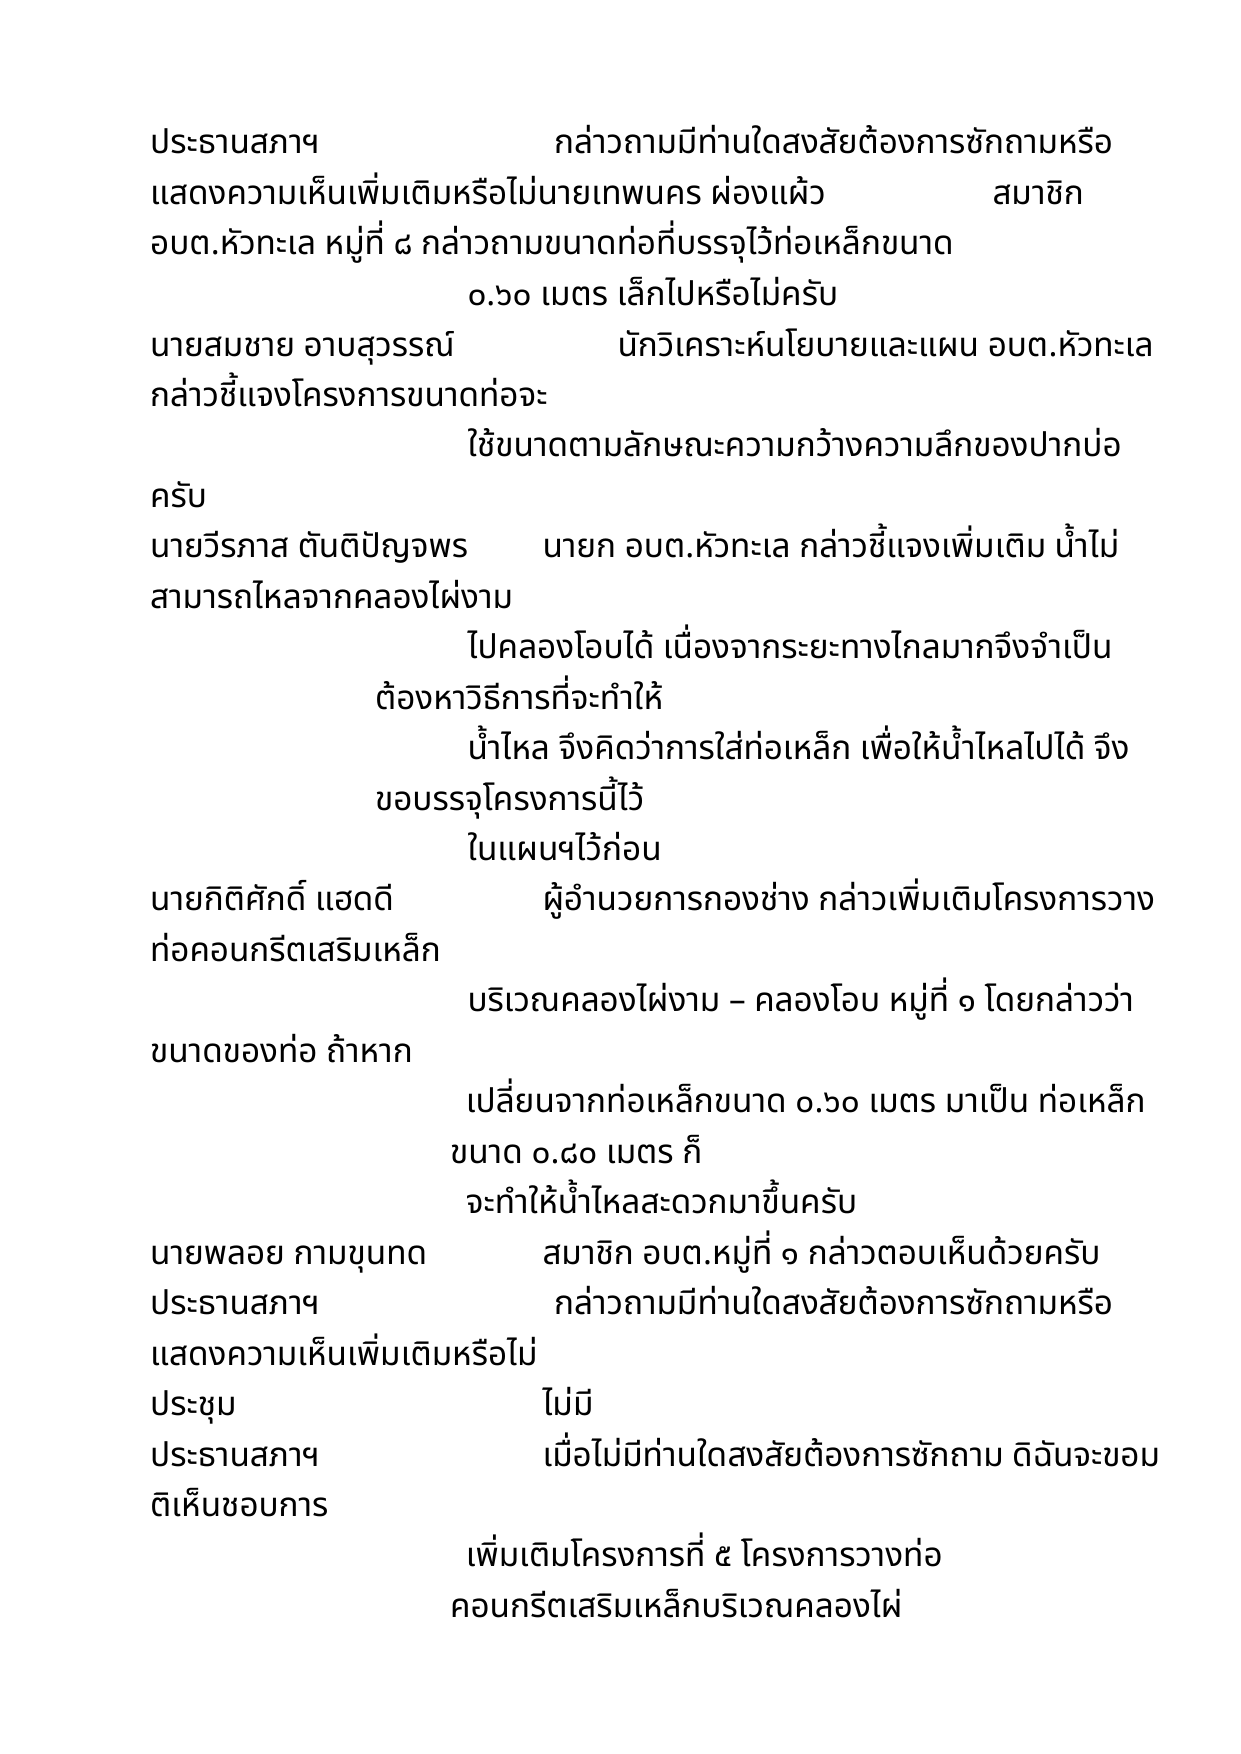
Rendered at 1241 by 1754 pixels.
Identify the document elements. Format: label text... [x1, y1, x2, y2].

text ในแผนฯไว้ก่อน [375, 825, 1167, 875]
text ประชุม ไม่มี [150, 1380, 1167, 1431]
text เพิ่มเติมโครงการที่ ๕ โครงการวางท่อคอนกรีตเสริมเหล็กบริเวณคลองไผ่ [450, 1531, 1167, 1632]
text น้ำไหล จึงคิดว่าการใส่ท่อเหล็ก เพื่อให้น้ำไหลไปได้ จึงขอบรรจุโครงการนี้ไว้ [375, 724, 1167, 825]
text นายสมชาย อาบสุวรรณ์ นักวิเคราะห์นโยบายและแผน อบต.หัวทะเล กล่าวชี้แจงโครงการขนาดท่อจะ [150, 320, 1167, 421]
text ประธานสภาฯ กล่าวถามมีท่านใดสงสัยต้องการซักถามหรือแสดงความเห็นเพิ่มเติมหรือไม่ [150, 1279, 1167, 1380]
text นายพลอย กามขุนทด สมาชิก อบต.หมู่ที่ ๑ กล่าวตอบเห็นด้วยครับ [150, 1229, 1167, 1279]
text ประธานสภาฯ กล่าวถามมีท่านใดสงสัยต้องการซักถามหรือแสดงความเห็นเพิ่มเติมหรือไม่นายเทพนคร ผ่องแผ้ว สมาชิก อบต.หัวทะเล หมู่ที่ ๘ กล่าวถามขนาดท่อที่บรรจุไว้ท่อเหล็กขนาด [150, 118, 1167, 270]
text ๐.๖๐ เมตร เล็กไปหรือไม่ครับ [375, 270, 1167, 320]
text ประธานสภาฯ เมื่อไม่มีท่านใดสงสัยต้องการซักถาม ดิฉันจะขอมติเห็นชอบการ [150, 1431, 1167, 1531]
text นายวีรภาส ตันติปัญจพร นายก อบต.หัวทะเล กล่าวชี้แจงเพิ่มเติม น้ำไม่สามารถไหลจากคลองไผ่งาม [150, 522, 1167, 623]
text นายกิติศักดิ์ แฮดดี ผู้อำนวยการกองช่าง กล่าวเพิ่มเติมโครงการวางท่อคอนกรีตเสริมเหล็ก [150, 875, 1167, 976]
text เปลี่ยนจากท่อเหล็กขนาด ๐.๖๐ เมตร มาเป็น ท่อเหล็กขนาด ๐.๘๐ เมตร ก็ [450, 1077, 1167, 1178]
text บริเวณคลองไผ่งาม – คลองโอบ หมู่ที่ ๑ โดยกล่าวว่าขนาดของท่อ ถ้าหาก [150, 976, 1167, 1077]
text ใช้ขนาดตามลักษณะความกว้างความลึกของปากบ่อครับ [150, 421, 1167, 522]
text จะทำให้น้ำไหลสะดวกมาขึ้นครับ [450, 1178, 1167, 1229]
text ไปคลองโอบได้ เนื่องจากระยะทางไกลมากจึงจำเป็นต้องหาวิธีการที่จะทำให้ [375, 623, 1167, 724]
